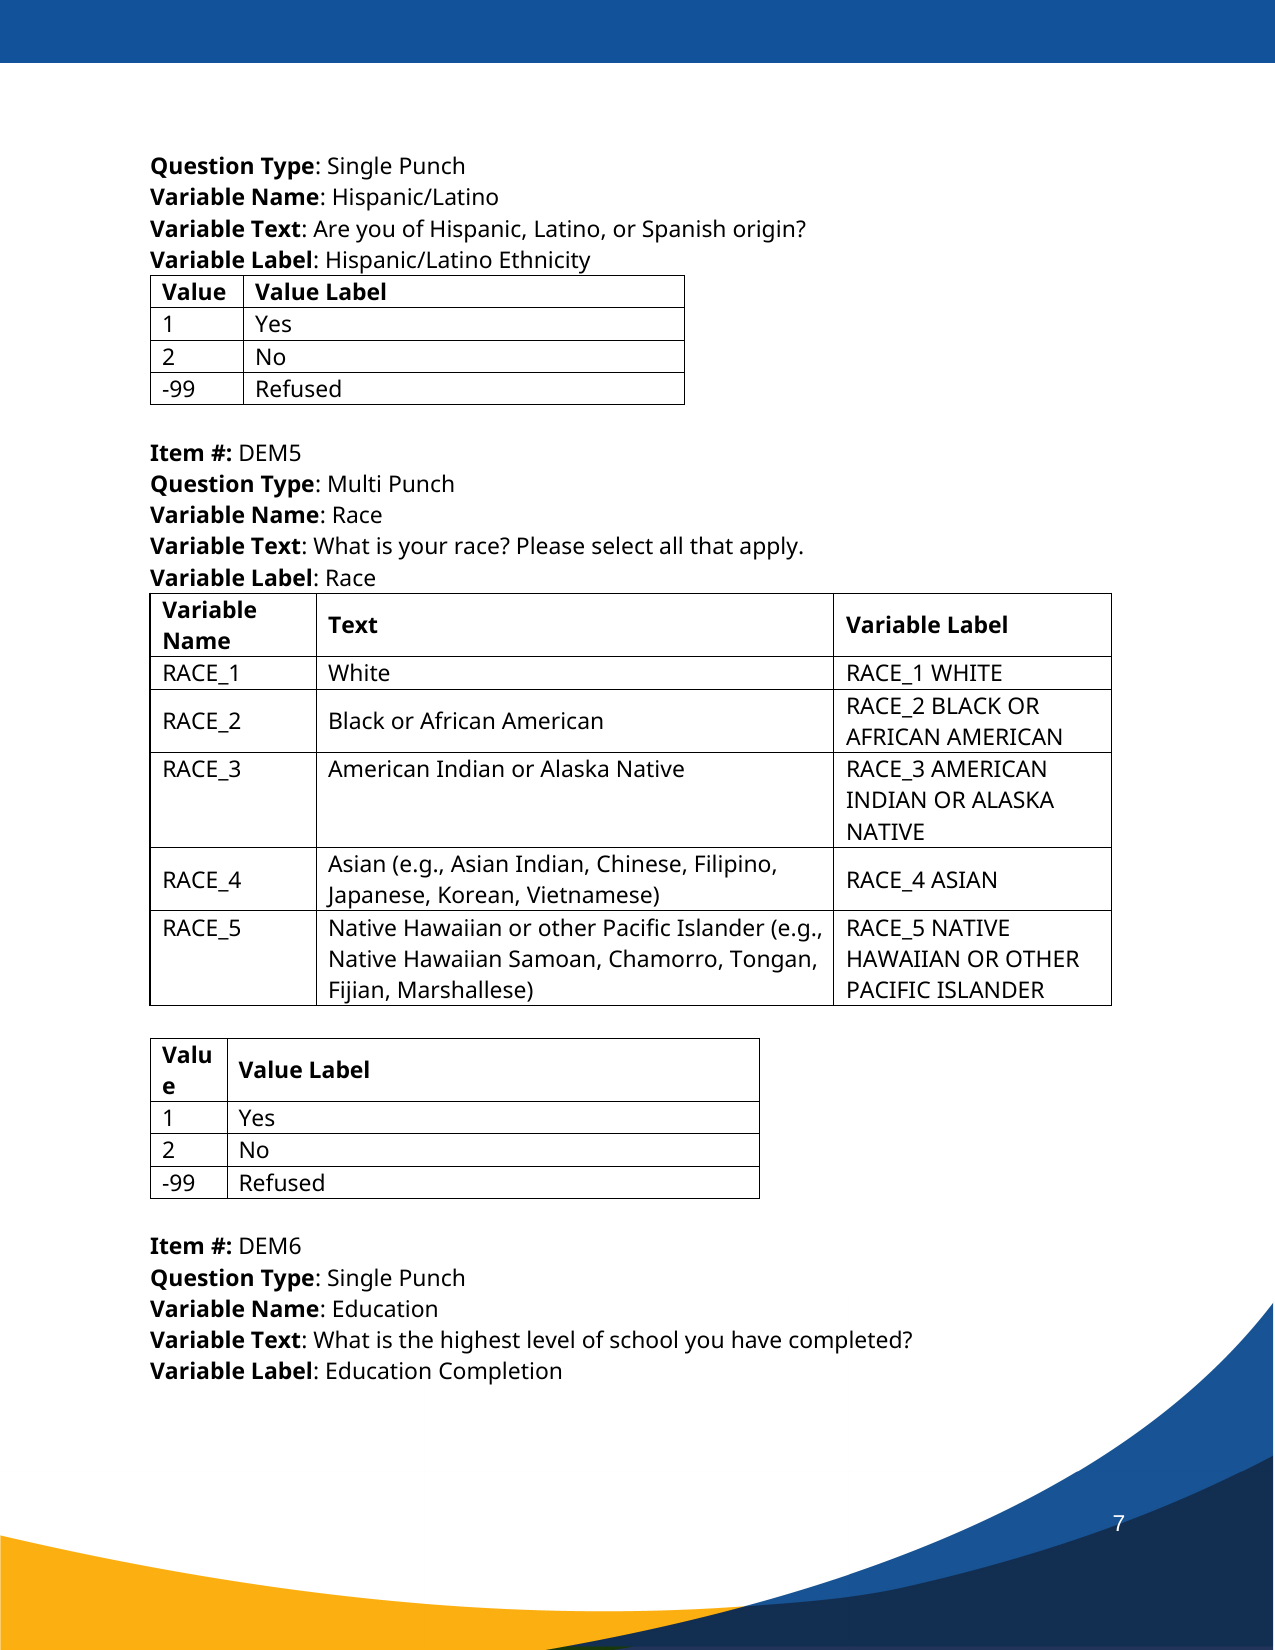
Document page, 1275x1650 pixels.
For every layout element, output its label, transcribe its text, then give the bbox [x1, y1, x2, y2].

text Variable Label: Education Completion [150, 1355, 1125, 1386]
table_cell RACE_5 Native Hawaiian or other Pacific Islander [834, 911, 1111, 1005]
table_cell 2 [151, 341, 243, 372]
text Variable Text: What is your race? Please select all that apply. [150, 530, 1125, 561]
text Variable Name: Race [150, 499, 1125, 530]
text Item #: DEM5 [150, 436, 1125, 468]
table_cell RACE_2 [151, 690, 316, 752]
table_cell White [317, 657, 833, 688]
table_cell Refused [244, 373, 684, 404]
text Question Type: Single Punch [150, 150, 1125, 181]
table_header Value [151, 1039, 227, 1101]
table_cell 1 [151, 308, 243, 339]
table_header Variable Label [834, 594, 1111, 656]
table_cell Yes [228, 1102, 759, 1133]
table_cell Native Hawaiian or other Pacific Islander (e.g., Native Hawaiian Samoan, Chamorro, Tongan, Fijian, Marshallese) [317, 911, 833, 1005]
table_cell Refused [228, 1167, 759, 1198]
table_header Value Label [228, 1039, 759, 1101]
table_cell No [228, 1134, 759, 1166]
table_cell RACE_1 [151, 657, 316, 688]
table_cell -99 [151, 1167, 227, 1198]
table_cell No [244, 341, 684, 372]
table_cell RACE_4 Asian [834, 848, 1111, 910]
text Question Type: Single Punch [150, 1261, 1125, 1293]
text Variable Label: Hispanic/Latino Ethnicity [150, 244, 1125, 275]
text Item #: DEM6 [150, 1230, 1125, 1261]
table_header Value Label [244, 276, 684, 307]
table_header Value [151, 276, 243, 307]
table_cell RACE_1 White [834, 657, 1111, 688]
table_header Text [317, 594, 833, 656]
text Variable Name: Hispanic/Latino [150, 181, 1125, 212]
table_cell RACE_2 Black or African American [834, 690, 1111, 752]
table_cell 2 [151, 1134, 227, 1166]
table_cell Yes [244, 308, 684, 339]
table_cell -99 [151, 373, 243, 404]
table_cell American Indian or Alaska Native [317, 753, 833, 847]
table_cell RACE_5 [151, 911, 316, 1005]
table_cell RACE_3 American Indian or Alaska Native [834, 753, 1111, 847]
text Variable Name: Education [150, 1293, 1125, 1324]
picture [0, 1292, 1274, 1650]
text Variable Text: What is the highest level of school you have completed? [150, 1324, 1125, 1355]
table_cell Asian (e.g., Asian Indian, Chinese, Filipino, Japanese, Korean, Vietnamese) [317, 848, 833, 910]
table_cell RACE_4 [151, 848, 316, 910]
text Question Type: Multi Punch [150, 468, 1125, 499]
table_header Variable Name [151, 594, 316, 656]
text Variable Text: Are you of Hispanic, Latino, or Spanish origin? [150, 212, 1125, 244]
table_cell Black or African American [317, 690, 833, 752]
table_cell RACE_3 [151, 753, 316, 847]
text Variable Label: Race [150, 561, 1125, 593]
table_cell 1 [151, 1102, 227, 1133]
